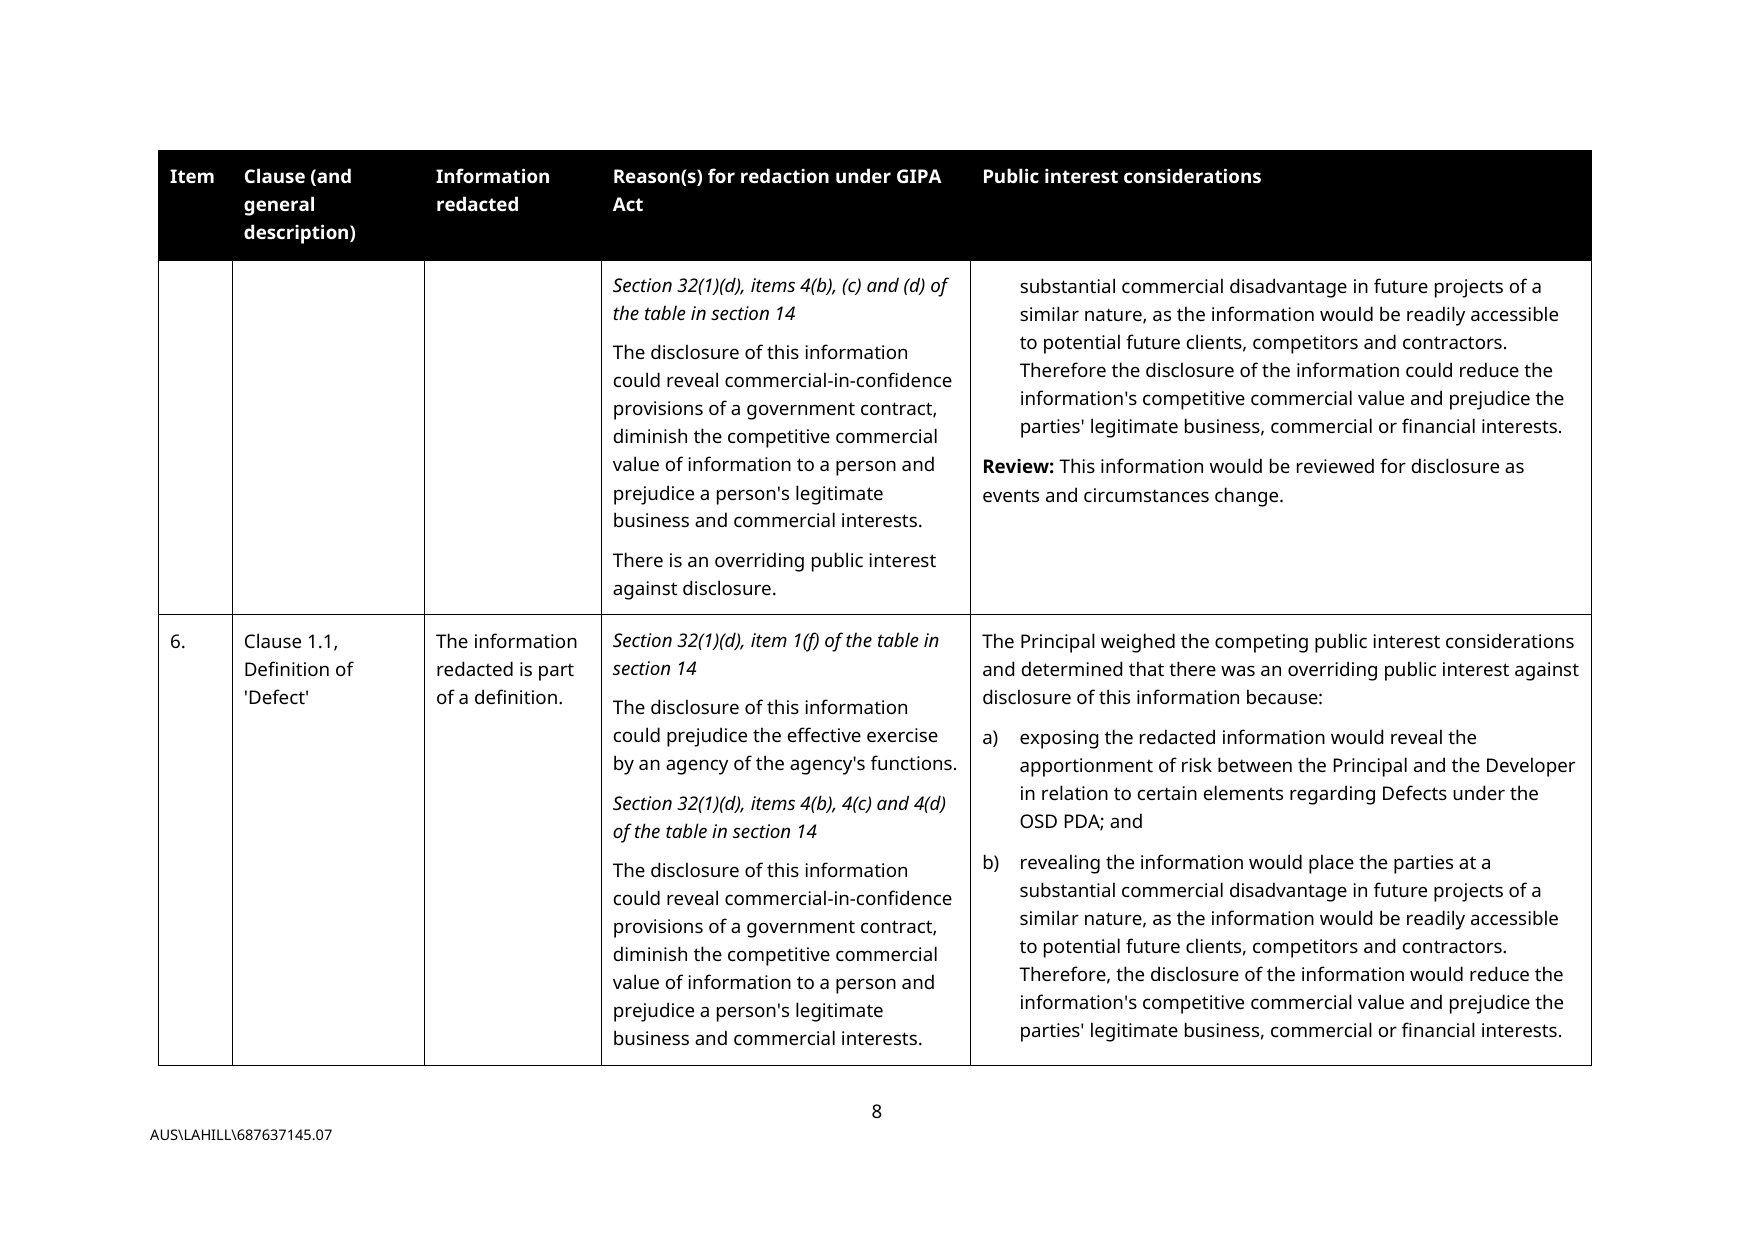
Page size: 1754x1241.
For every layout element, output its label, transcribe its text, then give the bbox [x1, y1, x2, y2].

table_header Reason(s) for redaction under GIPA Act [602, 151, 970, 260]
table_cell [602, 615, 970, 1064]
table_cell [233, 261, 424, 614]
table_cell [159, 615, 232, 1064]
table_cell Clause 1.1, Definition of 'Defect' [233, 615, 424, 1064]
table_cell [602, 261, 970, 614]
table_header Item [159, 151, 232, 260]
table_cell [425, 615, 601, 1064]
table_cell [971, 615, 1591, 1064]
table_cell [425, 261, 601, 614]
table_header Clause (and general description) [233, 151, 424, 260]
table_cell [159, 261, 232, 614]
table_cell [971, 261, 1591, 614]
table_header Public interest considerations [971, 151, 1591, 260]
table_header Information redacted [425, 151, 601, 260]
